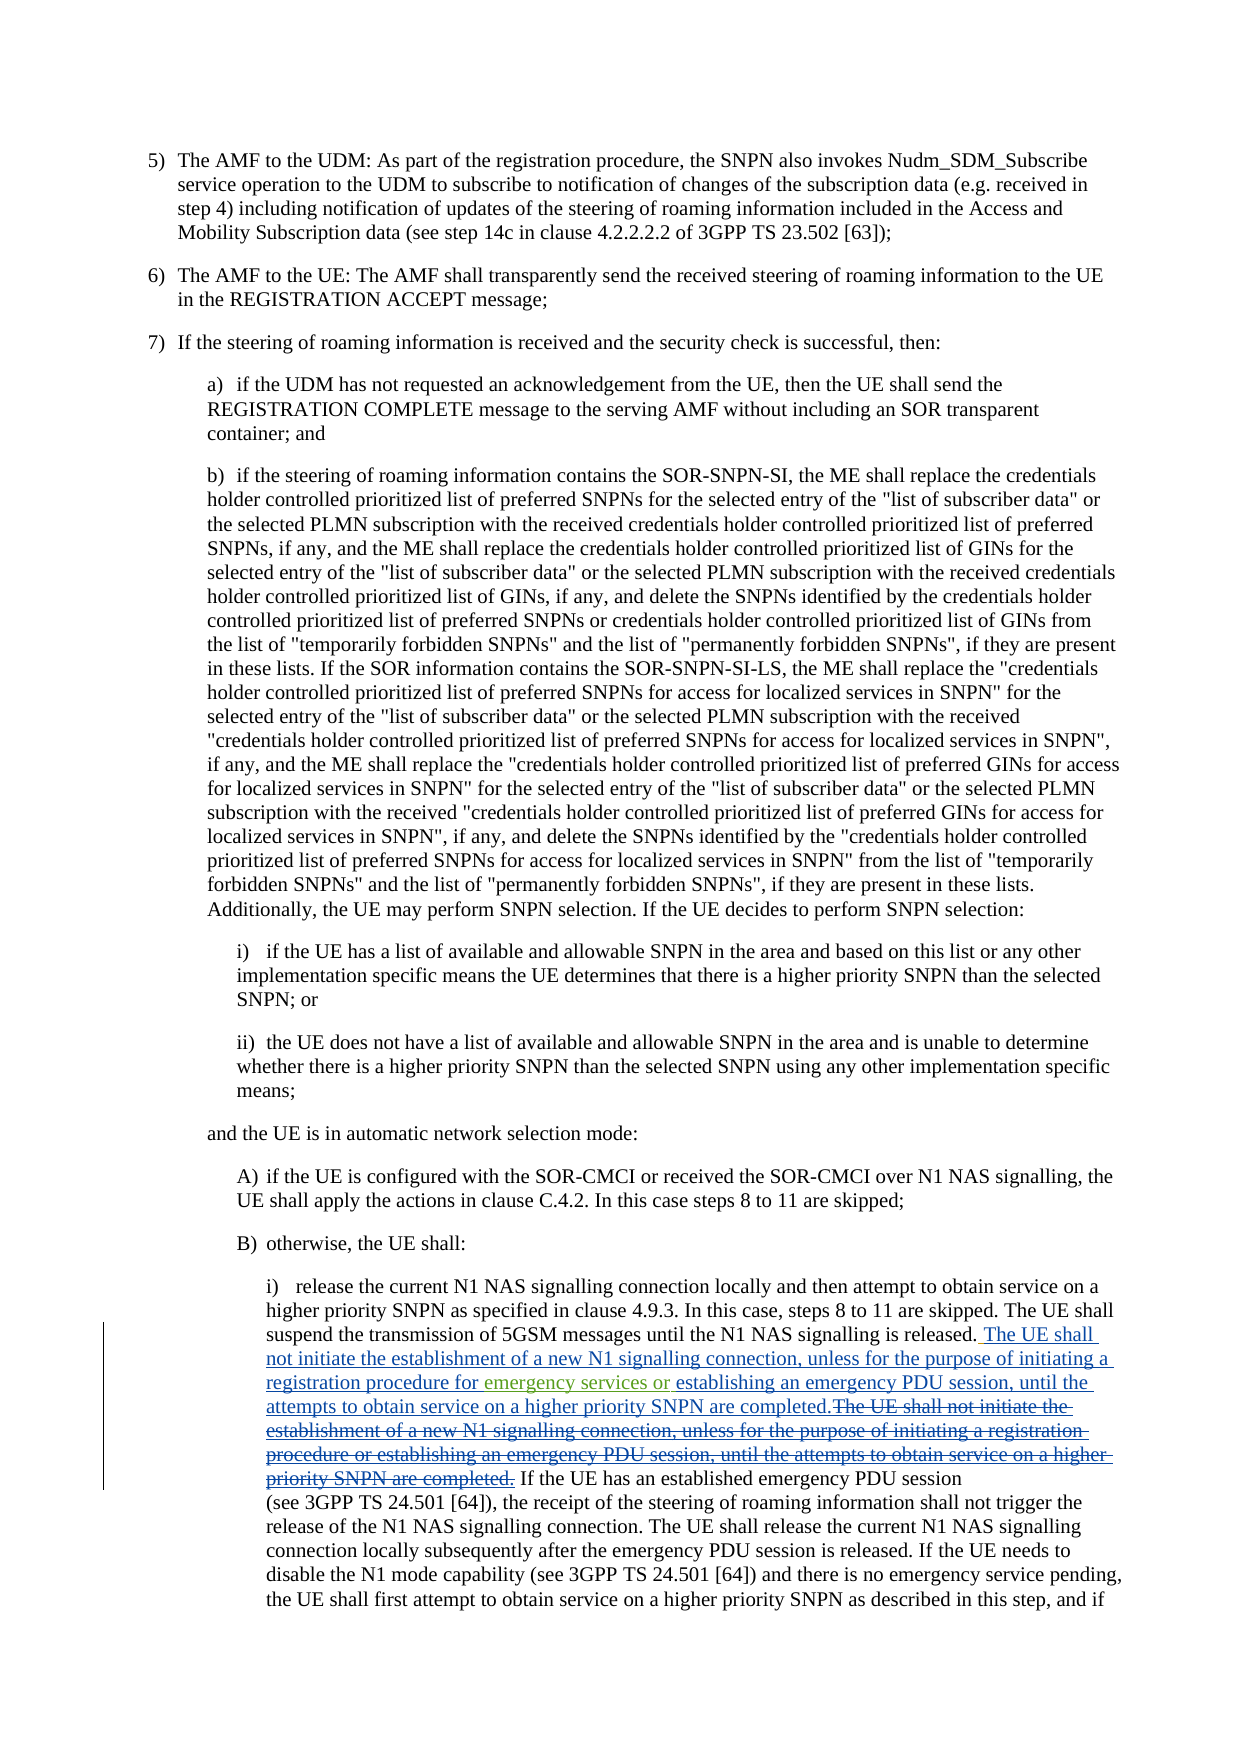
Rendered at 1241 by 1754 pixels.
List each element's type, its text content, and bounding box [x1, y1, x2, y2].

text b) if the steering of roaming information contains the SOR-SNPN-SI, the ME shall replace the credentials holder controlled prioritized list of preferred SNPNs for the selected entry of the "list of subscriber data" or the selected PLMN subscription with the received credentials holder controlled prioritized list of preferred SNPNs, if any, and the ME shall replace the credentials holder controlled prioritized list of GINs for the selected entry of the "list of subscriber data" or the selected PLMN subscription with the received credentials holder controlled prioritized list of GINs, if any, and delete the SNPNs identified by the credentials holder controlled prioritized list of preferred SNPNs or credentials holder controlled prioritized list of GINs from the list of "temporarily forbidden SNPNs" and the list of "permanently forbidden SNPNs", if they are present in these lists. If the SOR information contains the SOR-SNPN-SI-LS, the ME shall replace the "credentials holder controlled prioritized list of preferred SNPNs for access for localized services in SNPN" for the selected entry of the "list of subscriber data" or the selected PLMN subscription with the received "credentials holder controlled prioritized list of preferred SNPNs for access for localized services in SNPN", if any, and the ME shall replace the "credentials holder controlled prioritized list of preferred GINs for access for localized services in SNPN" for the selected entry of the "list of subscriber data" or the selected PLMN subscription with the received "credentials holder controlled prioritized list of preferred GINs for access for localized services in SNPN", if any, and delete the SNPNs identified by the "credentials holder controlled prioritized list of preferred SNPNs for access for localized services in SNPN" from the list of "temporarily forbidden SNPNs" and the list of "permanently forbidden SNPNs", if they are present in these lists. Additionally, the UE may perform SNPN selection. If the UE decides to perform SNPN selection: [207, 463, 1122, 921]
text 7) If the steering of roaming information is received and the security check is successful, then: [148, 329, 1122, 354]
text a) if the UDM has not requested an acknowledgement from the UE, then the UE shall send the REGISTRATION COMPLETE message to the serving AMF without including an SOR transparent container; and [207, 372, 1122, 444]
text A) if the UE is configured with the SOR-CMCI or received the SOR-CMCI over N1 NAS signalling, the UE shall apply the actions in clause C.4.2. In this case steps 8 to 11 are skipped; [236, 1164, 1122, 1212]
text 5) The AMF to the UDM: As part of the registration procedure, the SNPN also invokes Nudm_SDM_Subscribe service operation to the UDM to subscribe to notification of changes of the subscription data (e.g. received in step 4) including notification of updates of the steering of roaming information included in the Access and Mobility Subscription data (see step 14c in clause 4.2.2.2.2 of 3GPP TS 23.502 [63]); [148, 148, 1122, 244]
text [266, 1274, 1122, 1611]
text ii) the UE does not have a list of available and allowable SNPN in the area and is unable to determine whether there is a higher priority SNPN than the selected SNPN using any other implementation specific means; [236, 1030, 1122, 1102]
text B) otherwise, the UE shall: [236, 1231, 1122, 1255]
text and the UE is in automatic network selection mode: [207, 1121, 1122, 1145]
text 6) The AMF to the UE: The AMF shall transparently send the received steering of roaming information to the UE in the REGISTRATION ACCEPT message; [148, 263, 1122, 311]
text i) if the UE has a list of available and allowable SNPN in the area and based on this list or any other implementation specific means the UE determines that there is a higher priority SNPN than the selected SNPN; or [236, 939, 1122, 1011]
